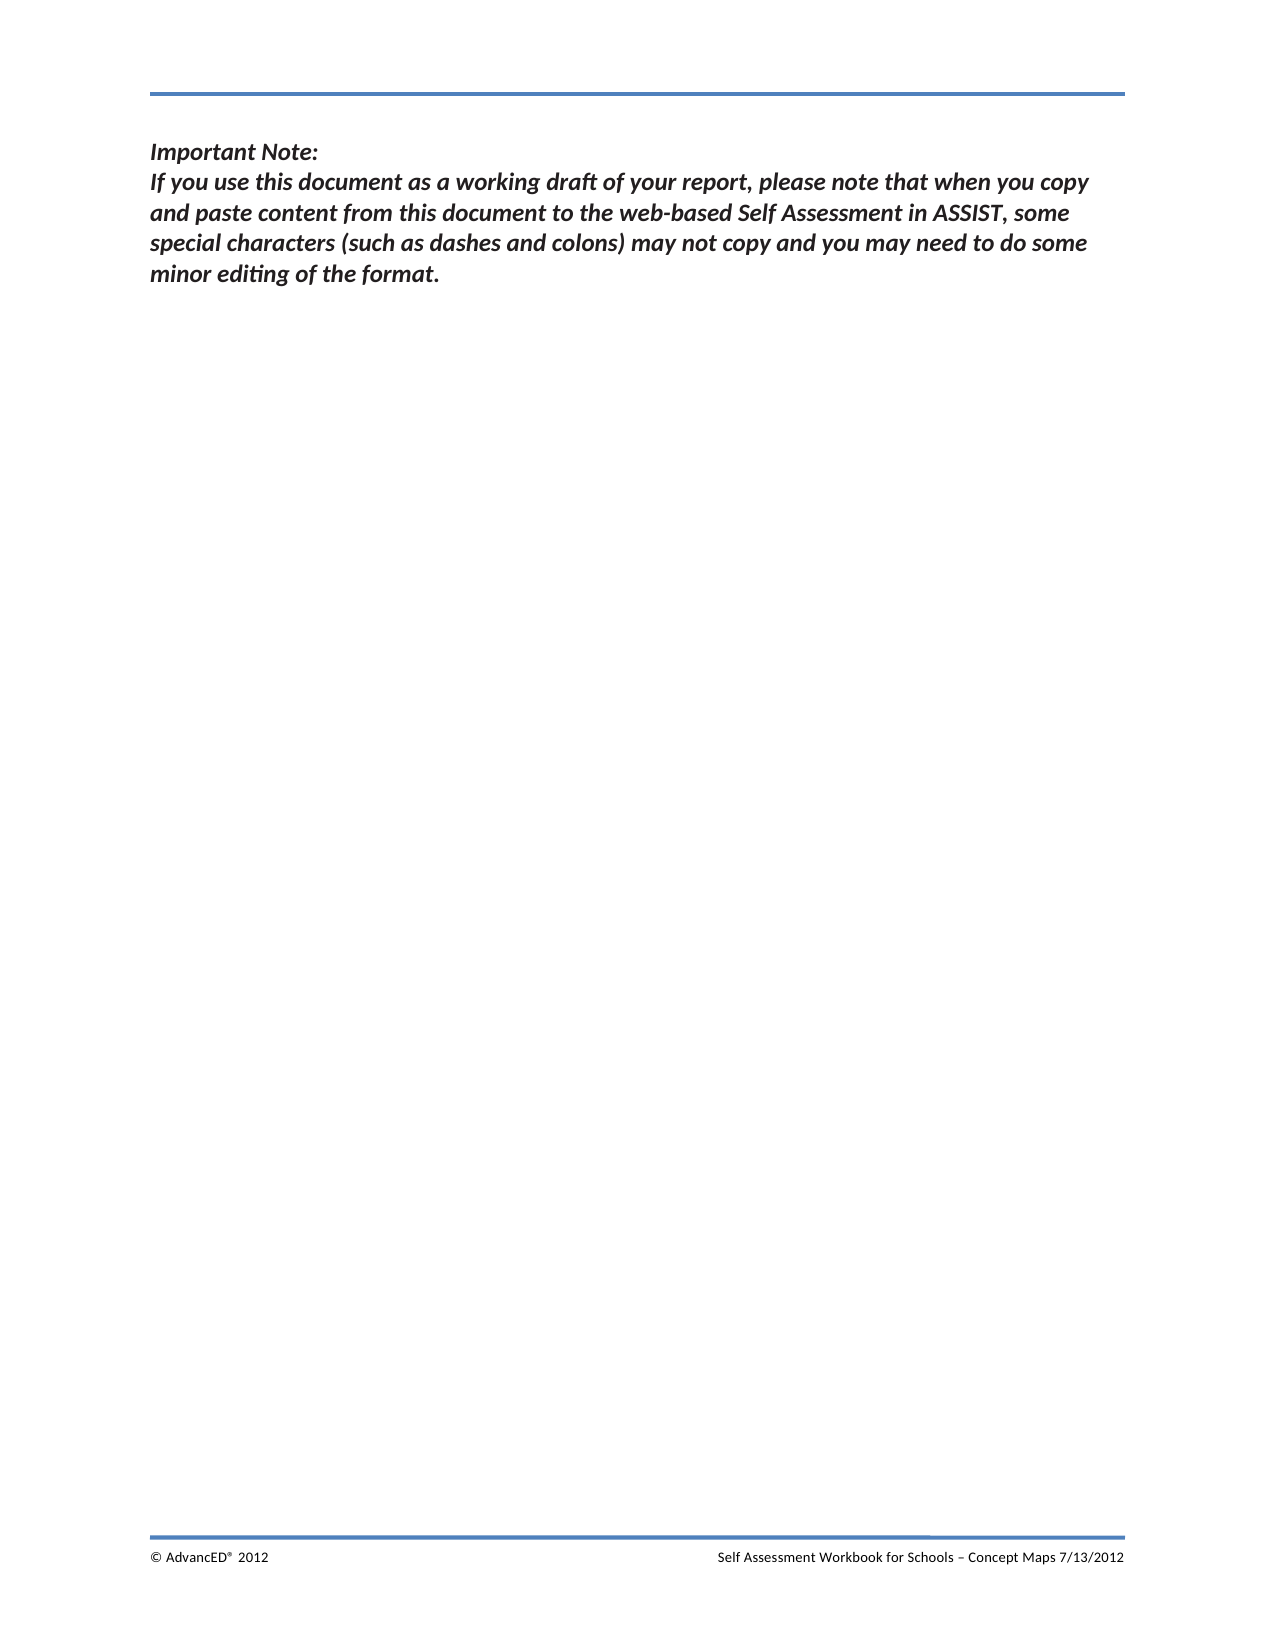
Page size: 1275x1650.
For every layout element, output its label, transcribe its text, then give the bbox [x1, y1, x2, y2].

text If you use this document as a working draft of your report, please note that when you copy and paste content from this document to the web-based Self Assessment in ASSIST, some special characters (such as dashes and colons) may not copy and you may need to do some minor editing of the format. [150, 167, 1125, 289]
subtitle Important Note: [150, 136, 1125, 167]
